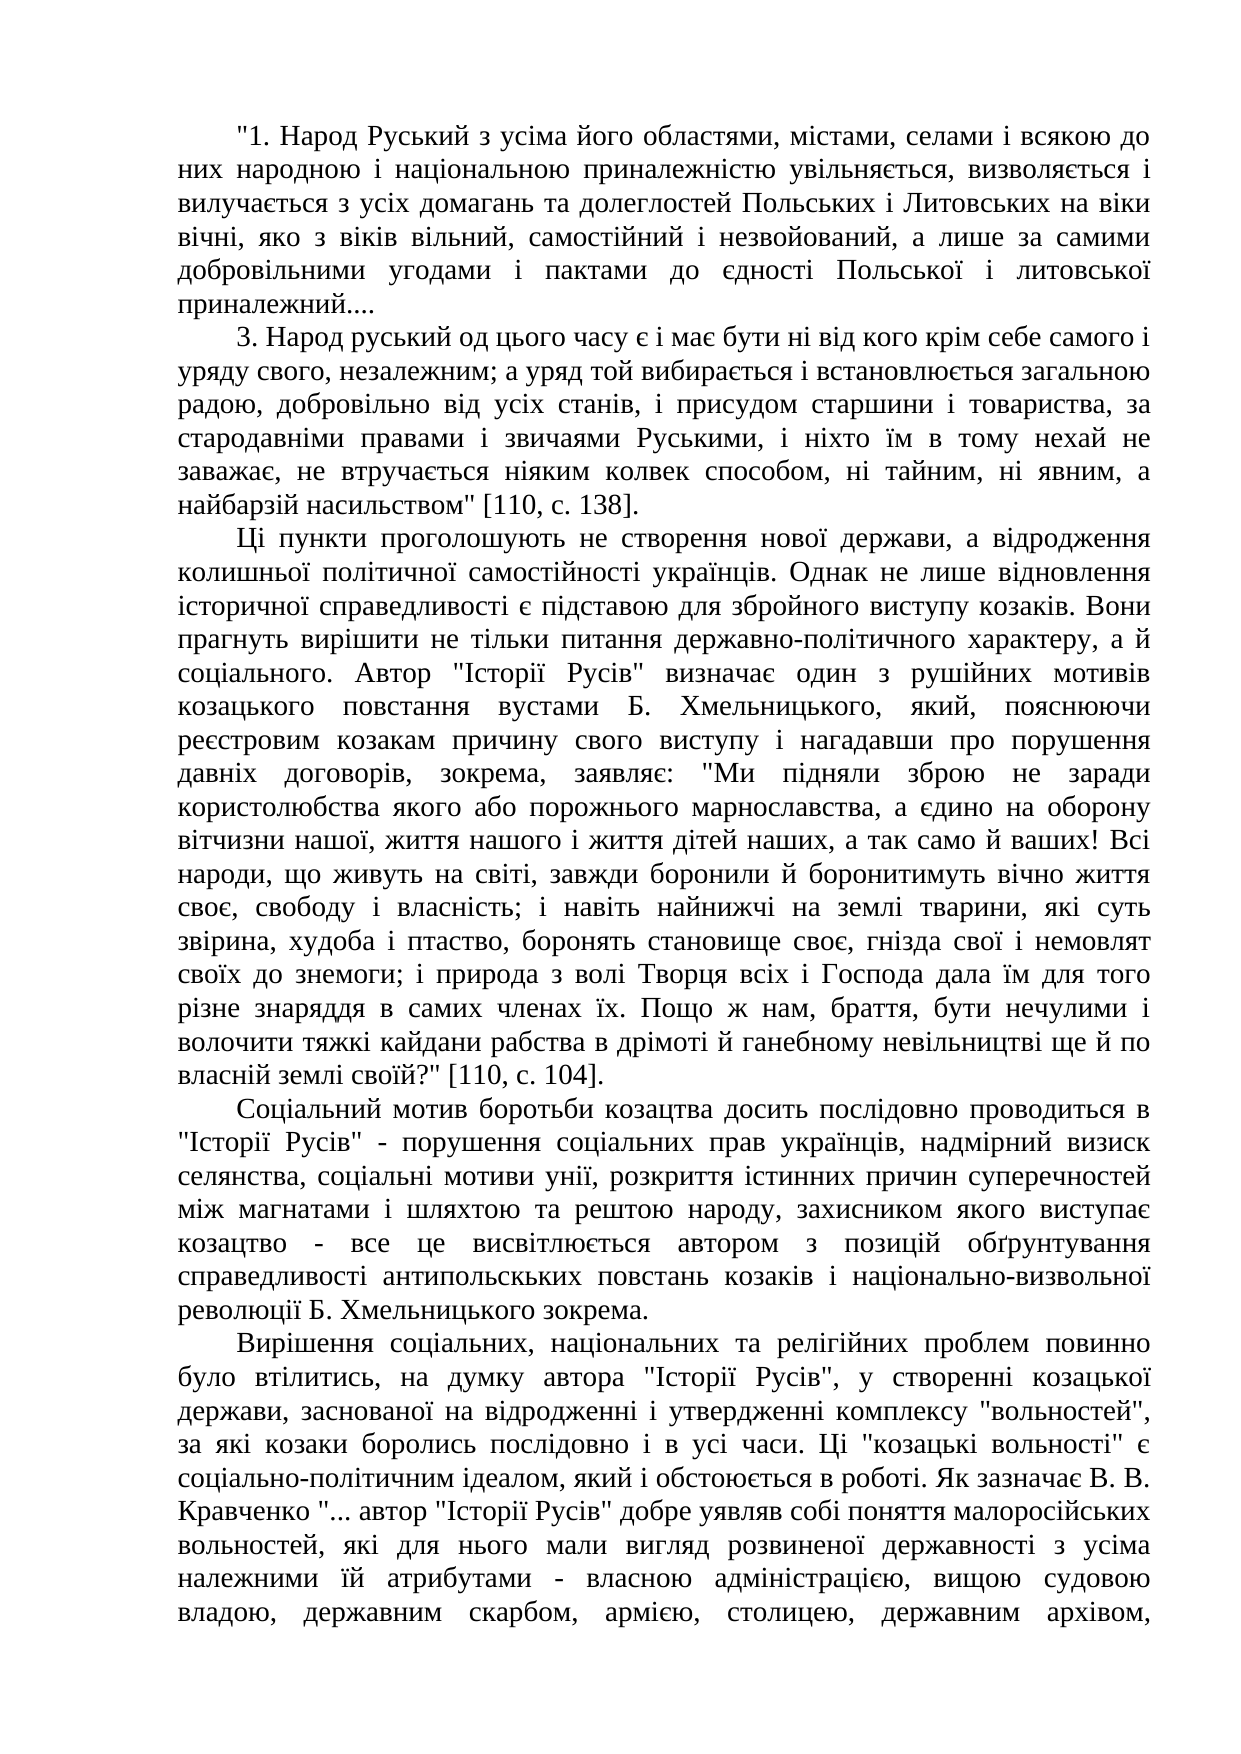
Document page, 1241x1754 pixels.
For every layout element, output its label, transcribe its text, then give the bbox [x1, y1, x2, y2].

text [177, 1326, 1152, 1627]
text "1. Народ Руський з усіма його областями, містами, селами і всякою до них народною і національною приналежністю увільняється, визволяється і вилучається з усіх домагань та долеглостей Польських і Литовських на віки вічні, яко з віків вільний, самостійний і незвойований, а лише за самими добровільними угодами і пактами до єдності Польської і литовської приналежний.... [177, 118, 1152, 319]
text 3. Народ руський од цього часу є і має бути ні від кого крім себе самого і уряду свого, незалежним; а уряд той вибирається і встановлюється загальною радою, добровільно від усіх станів, і присудом старшини і товариства, за стародавніми правами і звичаями Руськими, і ніхто їм в тому нехай не заважає, не втручається ніяким колвек способом, ні тайним, ні явним, а найбарзій насильством" [110, с. 138]. [177, 319, 1152, 521]
text Ці пункти проголошують не створення нової держави, а відродження колишньої політичної самостійності українців. Однак не лише відновлення історичної справедливості є підставою для збройного виступу козаків. Вони прагнуть вирішити не тільки питання державно-політичного характеру, а й соціального. Автор "Історії Русів" визначає один з рушійних мотивів козацького повстання вустами Б. Хмельницького, який, пояснюючи реєстровим козакам причину свого виступу і нагадавши про порушення давніх договорів, зокрема, заявляє: "Ми підняли зброю не заради користолюбства якого або порожнього марнославства, а єдино на оборону вітчизни нашої, життя нашого і життя дітей наших, а так само й ваших! Всі народи, що живуть на світі, завжди боронили й боронитимуть вічно життя своє, свободу і власність; і навіть найнижчі на землі тварини, які суть звірина, худоба і птаство, боронять становище своє, гнізда свої і немовлят своїх до знемоги; і природа з волі Творця всіх і Господа дала їм для того різне знаряддя в самих членах їх. Пощо ж нам, браття, бути нечулими і волочити тяжкі кайдани рабства в дрімоті й ганебному невільництві ще й по власній землі своїй?" [110, с. 104]. [177, 521, 1152, 1091]
text Соціальний мотив боротьби козацтва досить послідовно проводиться в "Історії Русів" - порушення соціальних прав українців, надмірний визиск селянства, соціальні мотиви унії, розкриття істинних причин суперечностей між магнатами і шляхтою та рештою народу, захисником якого виступає козацтво - все це висвітлюється автором з позицій обґрунтування справедливості антипольскьких повстань козаків і національно-визвольної революції Б. Хмельницького зокрема. [177, 1091, 1152, 1326]
